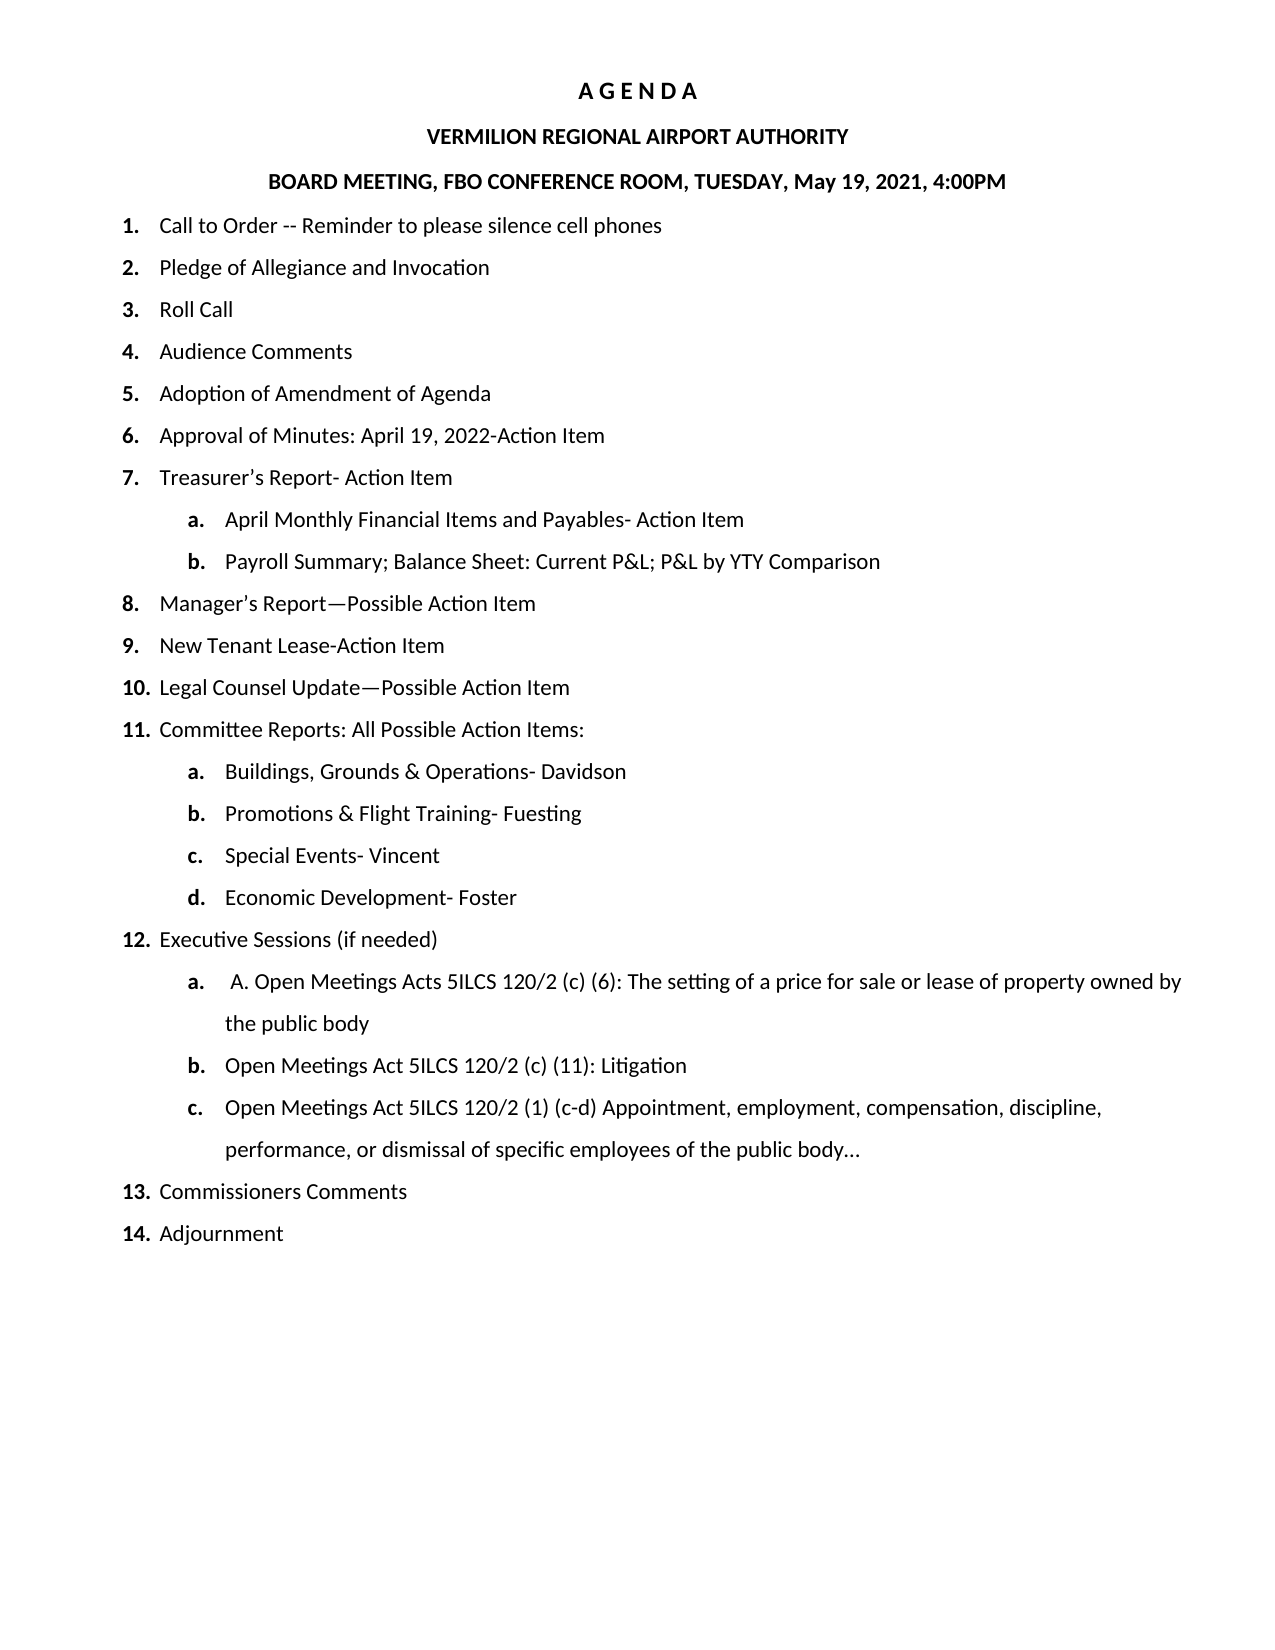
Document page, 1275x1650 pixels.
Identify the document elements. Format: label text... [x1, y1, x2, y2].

list Adoption of Amendment of Agenda [122, 379, 1200, 407]
list Economic Development- Foster [187, 883, 1200, 911]
list Approval of Minutes: April 19, 2022-Action Item [122, 421, 1200, 449]
list Promotions & Flight Training- Fuesting [187, 799, 1200, 827]
list Adjournment [122, 1219, 1200, 1247]
list Commissioners Comments [122, 1177, 1200, 1205]
list Legal Counsel Update—Possible Action Item [122, 673, 1200, 701]
list Pledge of Allegiance and Invocation [122, 253, 1200, 282]
list Call to Order -- Reminder to please silence cell phones [122, 212, 1200, 239]
list Open Meetings Act 5ILCS 120/2 (c) (11): Litigation [187, 1051, 1200, 1079]
text BOARD MEETING, FBO CONFERENCE ROOM, TUESDAY, May 19, 2021, 4:00PM [75, 167, 1200, 195]
list Special Events- Vincent [187, 841, 1200, 869]
list Treasurer’s Report- Action Item [122, 463, 1200, 491]
list Buildings, Grounds & Operations- Davidson [187, 757, 1200, 785]
list Manager’s Report—Possible Action Item [122, 589, 1200, 617]
text A G E N D A [75, 75, 1200, 106]
text Vermilion Regional Airport Authority [75, 122, 1200, 150]
list Audience Comments [122, 337, 1200, 366]
list Committee Reports: All Possible Action Items: [122, 715, 1200, 743]
list Executive Sessions (if needed) [122, 925, 1200, 953]
list A. Open Meetings Acts 5ILCS 120/2 (c) (6): The setting of a price for sale or lease of property owned by the public body [187, 967, 1200, 1037]
list Open Meetings Act 5ILCS 120/2 (1) (c-d) Appointment, employment, compensation, discipline, performance, or dismissal of specific employees of the public body… [187, 1093, 1200, 1163]
list Payroll Summary; Balance Sheet: Current P&L; P&L by YTY Comparison [187, 547, 1200, 575]
list Roll Call [122, 296, 1200, 323]
list New Tenant Lease-Action Item [122, 631, 1200, 659]
list April Monthly Financial Items and Payables- Action Item [187, 505, 1200, 533]
